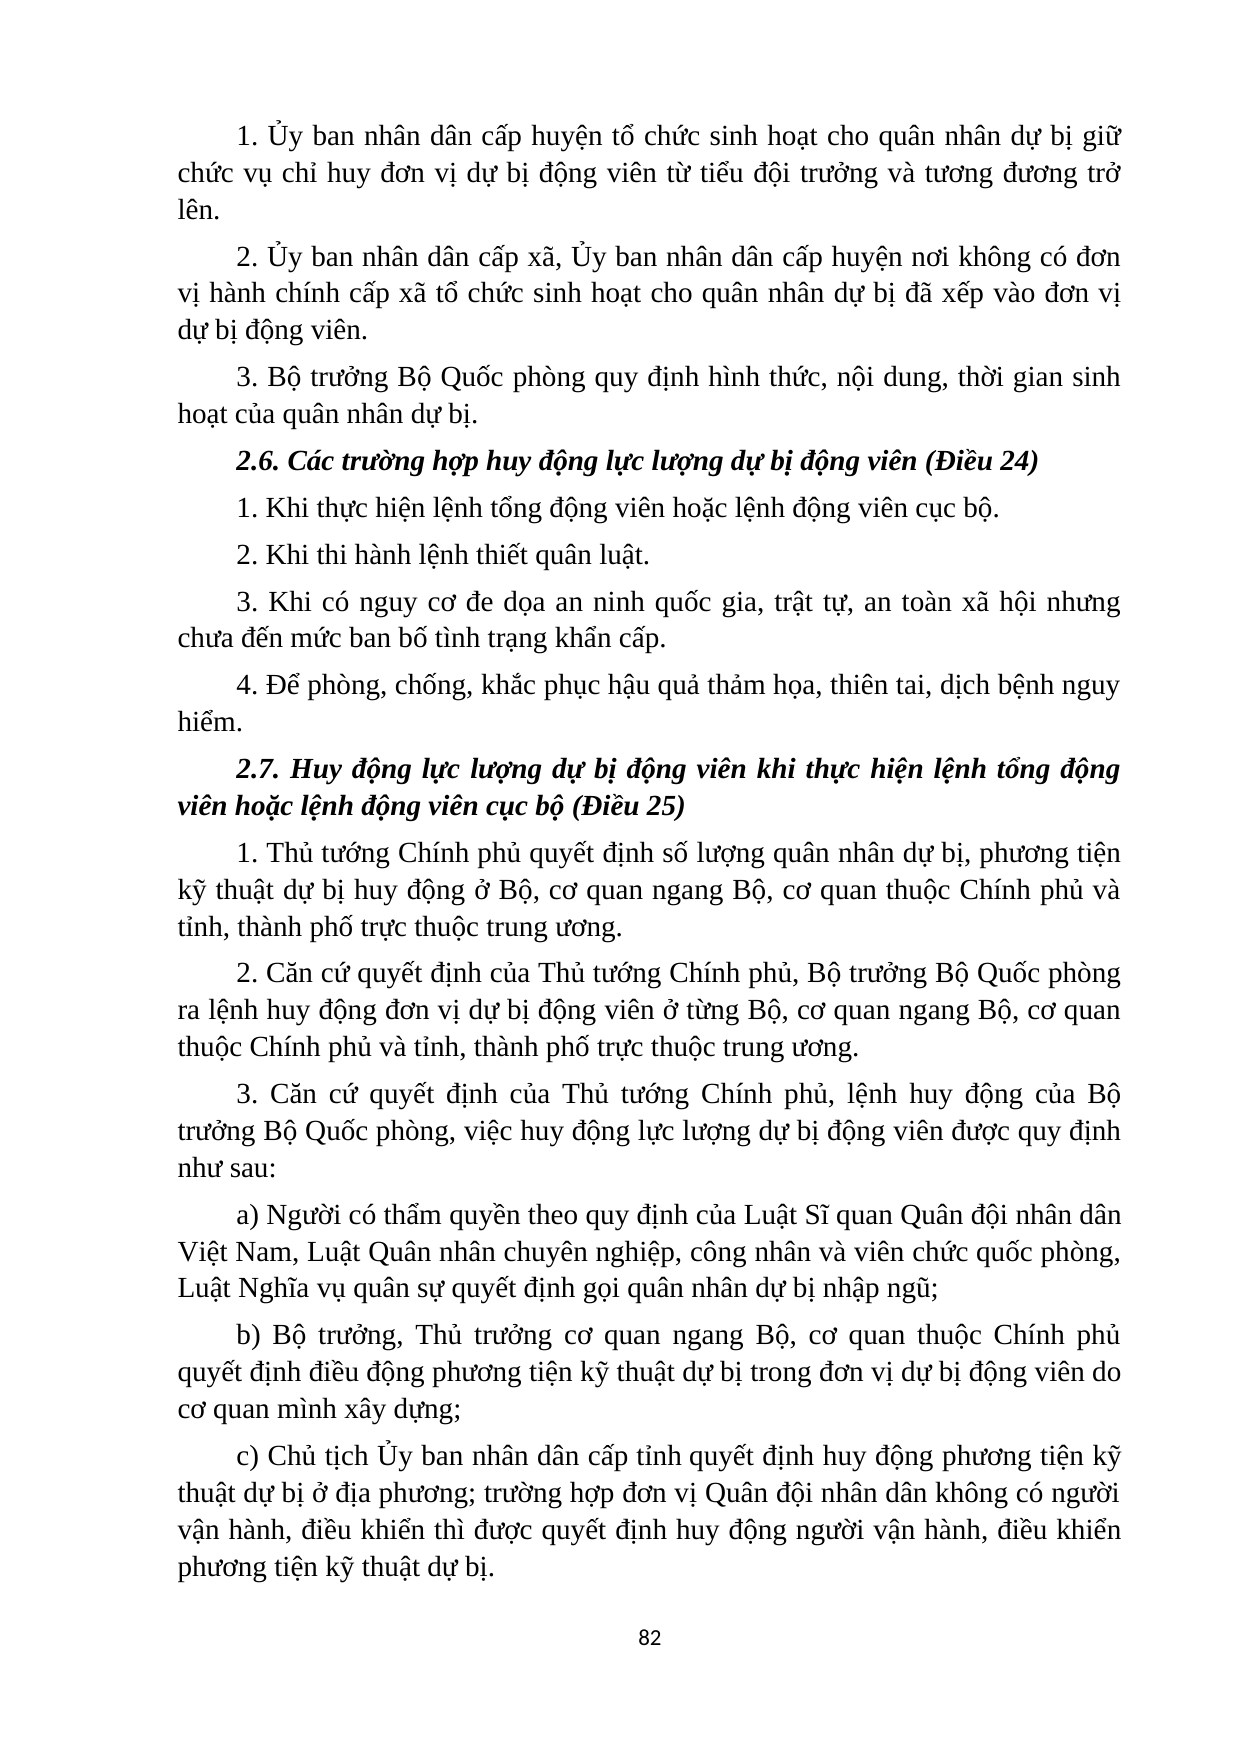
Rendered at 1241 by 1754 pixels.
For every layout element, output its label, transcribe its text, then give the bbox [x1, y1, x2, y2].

text 4. Để phòng, chống, khắc phục hậu quả thảm họa, thiên tai, dịch bệnh nguy hiểm. [177, 667, 1122, 738]
text a) Người có thẩm quyền theo quy định của Luật Sĩ quan Quân đội nhân dân Việt Nam, Luật Quân nhân chuyên nghiệp, công nhân và viên chức quốc phòng, Luật Nghĩa vụ quân sự quyết định gọi quân nhân dự bị nhập ngũ; [177, 1197, 1122, 1304]
text 1. Ủy ban nhân dân cấp huyện tổ chức sinh hoạt cho quân nhân dự bị giữ chức vụ chỉ huy đơn vị dự bị động viên từ tiểu đội trưởng và tương đương trở lên. [177, 118, 1122, 225]
text b) Bộ trưởng, Thủ trưởng cơ quan ngang Bộ, cơ quan thuộc Chính phủ quyết định điều động phương tiện kỹ thuật dự bị trong đơn vị dự bị động viên do cơ quan mình xây dựng; [177, 1317, 1122, 1425]
text 3. Bộ trưởng Bộ Quốc phòng quy định hình thức, nội dung, thời gian sinh hoạt của quân nhân dự bị. [177, 359, 1122, 430]
text 2. Căn cứ quyết định của Thủ tướng Chính phủ, Bộ trưởng Bộ Quốc phòng ra lệnh huy động đơn vị dự bị động viên ở từng Bộ, cơ quan ngang Bộ, cơ quan thuộc Chính phủ và tỉnh, thành phố trực thuộc trung ương. [177, 956, 1122, 1063]
text c) Chủ tịch Ủy ban nhân dân cấp tỉnh quyết định huy động phương tiện kỹ thuật dự bị ở địa phương; trường hợp đơn vị Quân đội nhân dân không có người vận hành, điều khiển thì được quyết định huy động người vận hành, điều khiển phương tiện kỹ thuật dự bị. [177, 1438, 1122, 1582]
text 1. Thủ tướng Chính phủ quyết định số lượng quân nhân dự bị, phương tiện kỹ thuật dự bị huy động ở Bộ, cơ quan ngang Bộ, cơ quan thuộc Chính phủ và tỉnh, thành phố trực thuộc trung ương. [177, 835, 1122, 942]
text 1. Khi thực hiện lệnh tổng động viên hoặc lệnh động viên cục bộ. [177, 490, 1122, 523]
text 3. Căn cứ quyết định của Thủ tướng Chính phủ, lệnh huy động của Bộ trưởng Bộ Quốc phòng, việc huy động lực lượng dự bị động viên được quy định như sau: [177, 1076, 1122, 1183]
text 2.6. Các trường hợp huy động lực lượng dự bị động viên (Điều 24) [177, 443, 1122, 477]
text 2. Ủy ban nhân dân cấp xã, Ủy ban nhân dân cấp huyện nơi không có đơn vị hành chính cấp xã tổ chức sinh hoạt cho quân nhân dự bị đã xếp vào đơn vị dự bị động viên. [177, 239, 1122, 346]
text 2. Khi thi hành lệnh thiết quân luật. [177, 537, 1122, 570]
text 3. Khi có nguy cơ đe dọa an ninh quốc gia, trật tự, an toàn xã hội nhưng chưa đến mức ban bố tình trạng khẩn cấp. [177, 584, 1122, 654]
text 2.7. Huy động lực lượng dự bị động viên khi thực hiện lệnh tổng động viên hoặc lệnh động viên cục bộ (Điều 25) [177, 751, 1122, 822]
